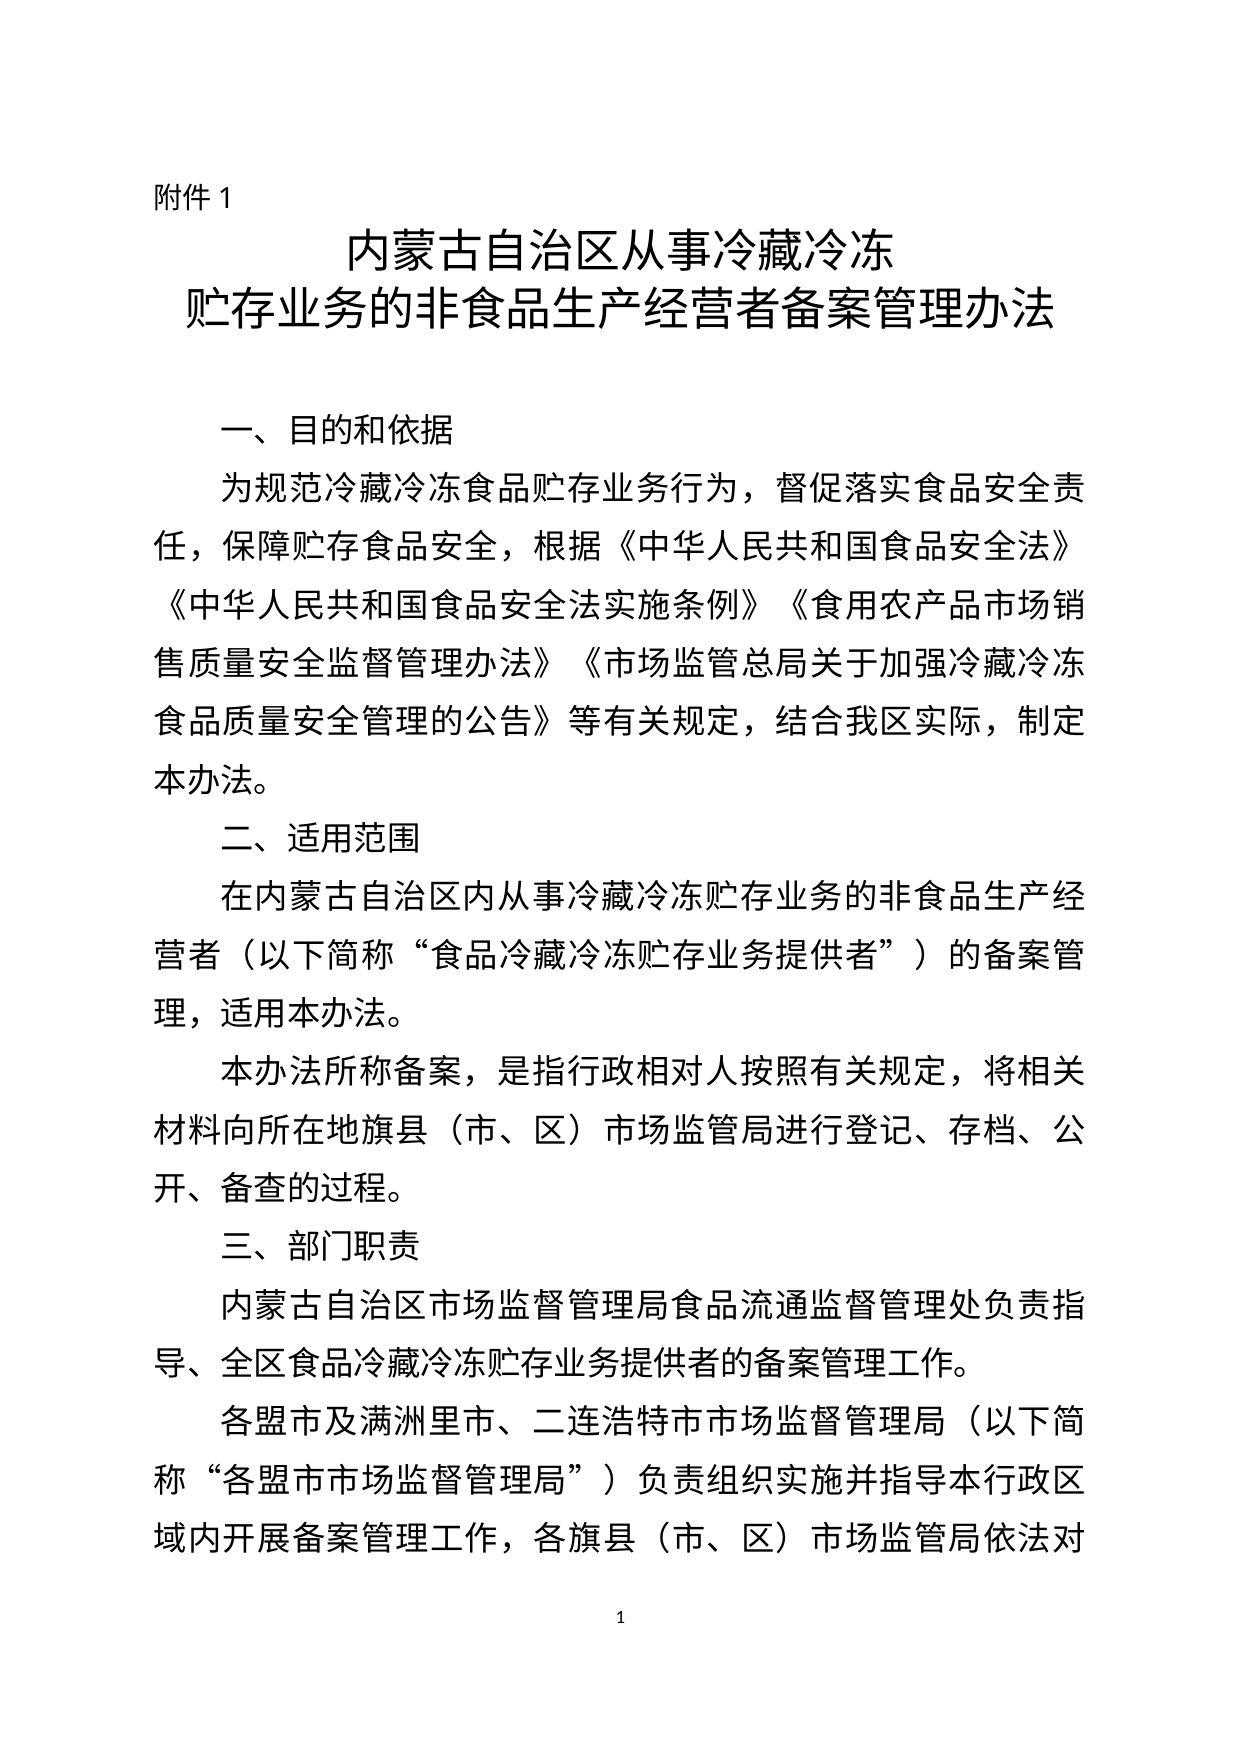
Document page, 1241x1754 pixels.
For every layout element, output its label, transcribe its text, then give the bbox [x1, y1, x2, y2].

text 附件1 [153, 162, 1087, 220]
text 二、适用范围 [153, 804, 1087, 862]
text 内蒙古自治区市场监督管理局食品流通监督管理处负责指导、全区食品冷藏冷冻贮存业务提供者的备案管理工作。 [153, 1270, 1087, 1387]
text 在内蒙古自治区内从事冷藏冷冻贮存业务的非食品生产经营者（以下简称“食品冷藏冷冻贮存业务提供者”）的备案管理，适用本办法。 [153, 862, 1087, 1037]
text 三、部门职责 [153, 1212, 1087, 1270]
text 本办法所称备案，是指行政相对人按照有关规定，将相关材料向所在地旗县（市、区）市场监管局进行登记、存档、公开、备查的过程。 [153, 1037, 1087, 1212]
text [153, 1387, 1087, 1562]
text 为规范冷藏冷冻食品贮存业务行为，督促落实食品安全责任，保障贮存食品安全，根据《中华人民共和国食品安全法》《中华人民共和国食品安全法实施条例》《食用农产品市场销售质量安全监督管理办法》《市场监管总局关于加强冷藏冷冻食品质量安全管理的公告》等有关规定，结合我区实际，制定本办法。 [153, 454, 1087, 804]
text 贮存业务的非食品生产经营者备案管理办法 [153, 279, 1087, 337]
text 一、目的和依据 [153, 395, 1087, 454]
text 内蒙古自治区从事冷藏冷冻 [153, 220, 1087, 279]
